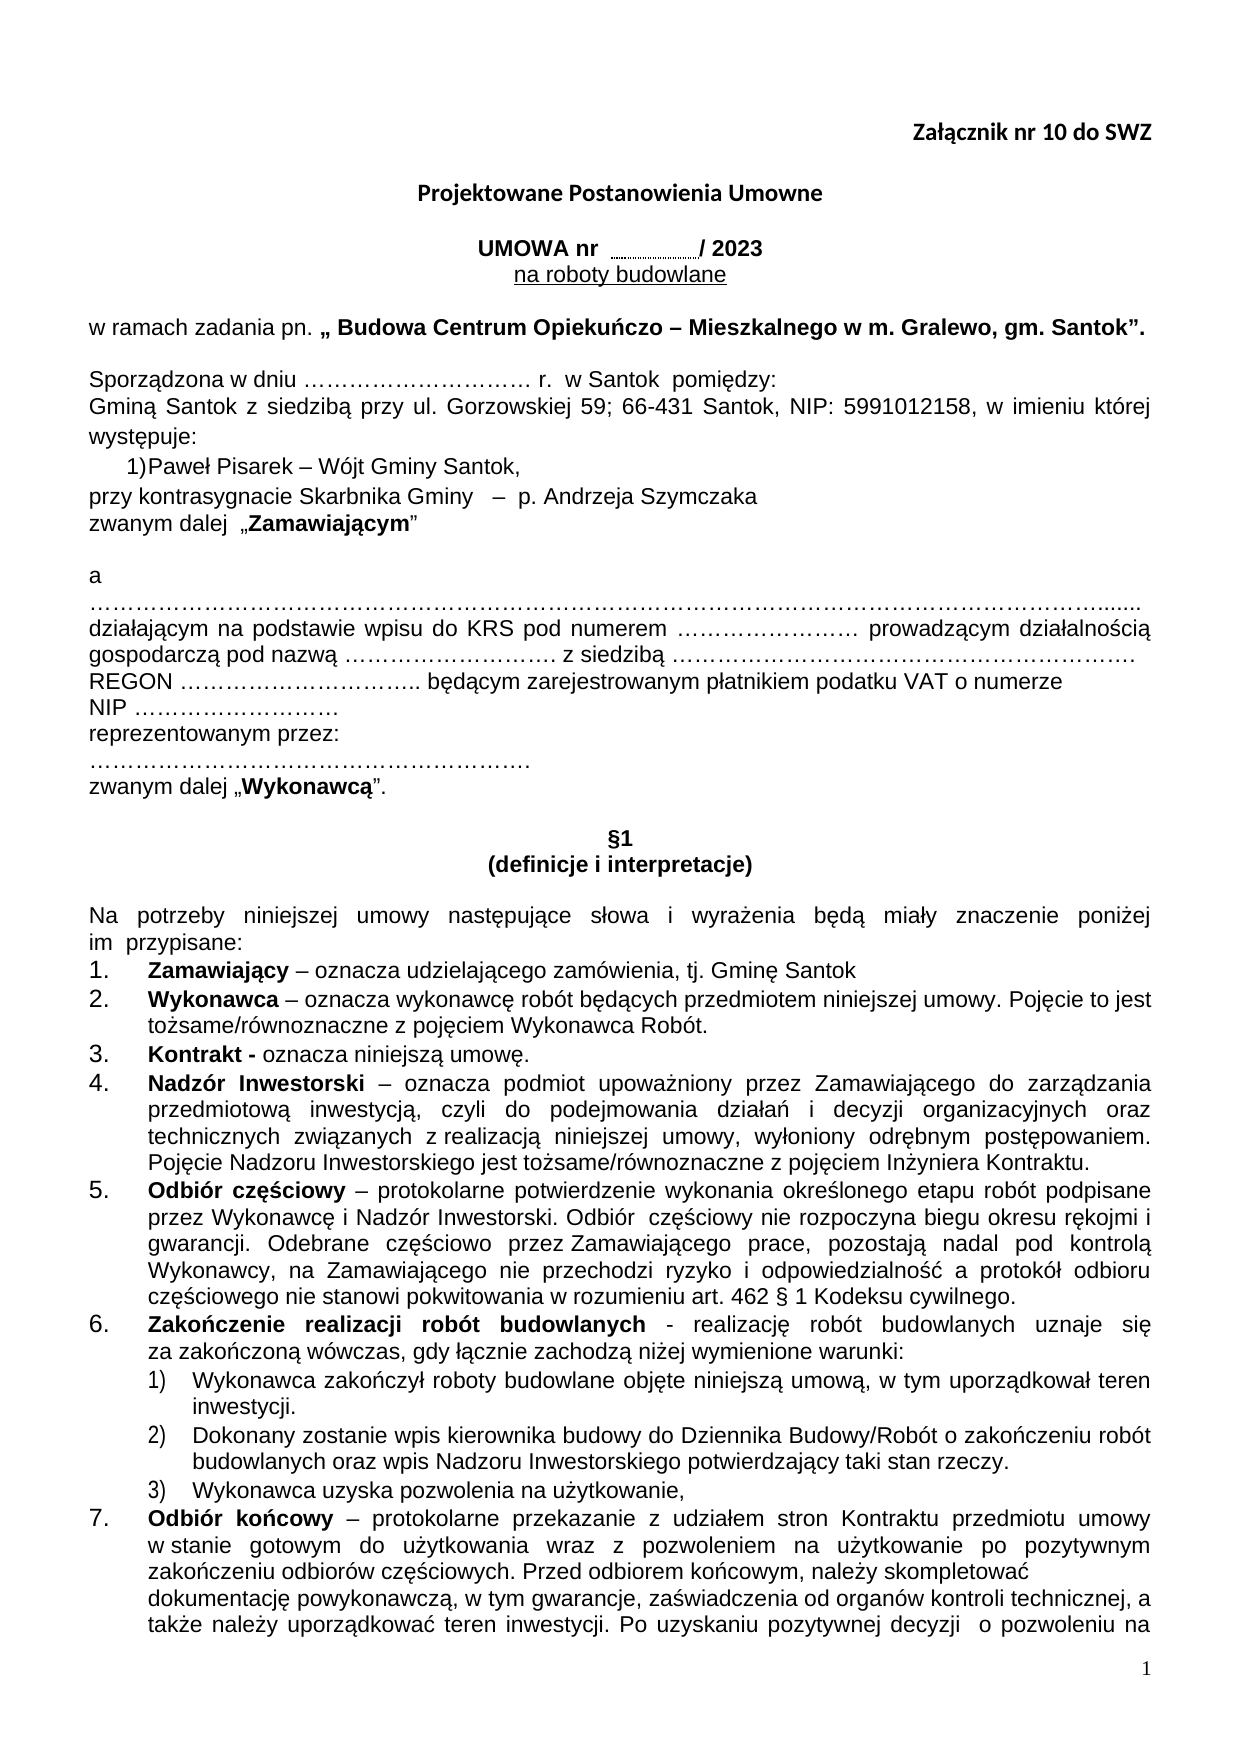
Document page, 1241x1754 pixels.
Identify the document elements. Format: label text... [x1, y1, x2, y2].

text na roboty budowlane [89, 261, 1152, 287]
text przy kontrasygnacie Skarbnika Gminy – p. Andrzeja Szymczaka [89, 483, 1152, 509]
text ……………………………………………………………………………………………………………………....... [89, 589, 1152, 615]
text §1 [89, 824, 1152, 851]
list Wykonawca zakończył roboty budowlane objęte niniejszą umową, w tym uporządkował teren inwestycji. [148, 1364, 1152, 1419]
text w ramach zadania pn. „ Budowa Centrum Opiekuńczo – Mieszkalnego w m. Gralewo, gm. Santok”. [89, 313, 1152, 340]
text Załącznik nr 10 do SWZ [89, 117, 1152, 147]
text Gminą Santok z siedzibą przy ul. Gorzowskiej 59; 66-431 Santok, NIP: 5991012158, w imieniu której występuje: [89, 393, 1152, 449]
text …………………………………………………. [89, 747, 1152, 773]
text NIP ……………………… [89, 694, 1152, 720]
text Projektowane Postanowienia Umowne [89, 178, 1152, 208]
list Kontrakt - oznacza niniejszą umowę. [89, 1039, 1152, 1067]
text (definicje i interpretacje) [89, 851, 1152, 877]
list Zamawiający – oznacza udzielającego zamówienia, tj. Gminę Santok [89, 955, 1152, 984]
text zwanym dalej „Zamawiającym” [89, 509, 1152, 536]
text zwanym dalej „Wykonawcą”. [89, 773, 1152, 799]
list Zakończenie realizacji robót budowlanych - realizację robót budowlanych uznaje się za zakończoną wówczas, gdy łącznie zachodzą niżej wymienione warunki: [89, 1309, 1152, 1364]
list Dokonany zostanie wpis kierownika budowy do Dziennika Budowy/Robót o zakończeniu robót budowlanych oraz wpis Nadzoru Inwestorskiego potwierdzający taki stan rzeczy. [148, 1419, 1152, 1474]
text UMOWA nr / 2023 [89, 234, 1152, 261]
text Na potrzeby niniejszej umowy następujące słowa i wyrażenia będą miały znaczenie poniżej im przypisane: [89, 902, 1152, 955]
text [148, 1585, 1152, 1637]
list Paweł Pisarek – Wójt Gminy Santok, [126, 453, 1152, 479]
list Odbiór końcowy – protokolarne przekazanie z udziałem stron Kontraktu przedmiotu umowy w stanie gotowym do użytkowania wraz z pozwoleniem na użytkowanie po pozytywnym zakończeniu odbiorów częściowych. Przed odbiorem końcowym, należy skompletować [89, 1503, 1152, 1585]
list Odbiór częściowy – protokolarne potwierdzenie wykonania określonego etapu robót podpisane przez Wykonawcę i Nadzór Inwestorski. Odbiór częściowy nie rozpoczyna biegu okresu rękojmi i gwarancji. Odebrane częściowo przez Zamawiającego prace, pozostają nadal pod kontrolą Wykonawcy, na Zamawiającego nie przechodzi ryzyko i odpowiedzialność a protokół odbioru częściowego nie stanowi pokwitowania w rozumieniu art. 462 § 1 Kodeksu cywilnego. [89, 1175, 1152, 1309]
text REGON ………………………….. będącym zarejestrowanym płatnikiem podatku VAT o numerze [89, 668, 1152, 694]
text reprezentowanym przez: [89, 720, 1152, 747]
list Nadzór Inwestorski – oznacza podmiot upoważniony przez Zamawiającego do zarządzania przedmiotową inwestycją, czyli do podejmowania działań i decyzji organizacyjnych oraz technicznych związanych z realizacją niniejszej umowy, wyłoniony odrębnym postępowaniem. Pojęcie Nadzoru Inwestorskiego jest tożsame/równoznaczne z pojęciem Inżyniera Kontraktu. [89, 1067, 1152, 1175]
list Wykonawca uzyska pozwolenia na użytkowanie, [148, 1474, 1152, 1503]
text działającym na podstawie wpisu do KRS pod numerem …………………… prowadzącym działalnością gospodarczą pod nazwą ………………………. z siedzibą ……………………………………………………. [89, 615, 1152, 668]
text a [89, 562, 1152, 589]
list Wykonawca – oznacza wykonawcę robót będących przedmiotem niniejszej umowy. Pojęcie to jest tożsame/równoznaczne z pojęciem Wykonawca Robót. [89, 984, 1152, 1039]
text Sporządzona w dniu ………………………… r. w Santok pomiędzy: [89, 366, 1152, 393]
